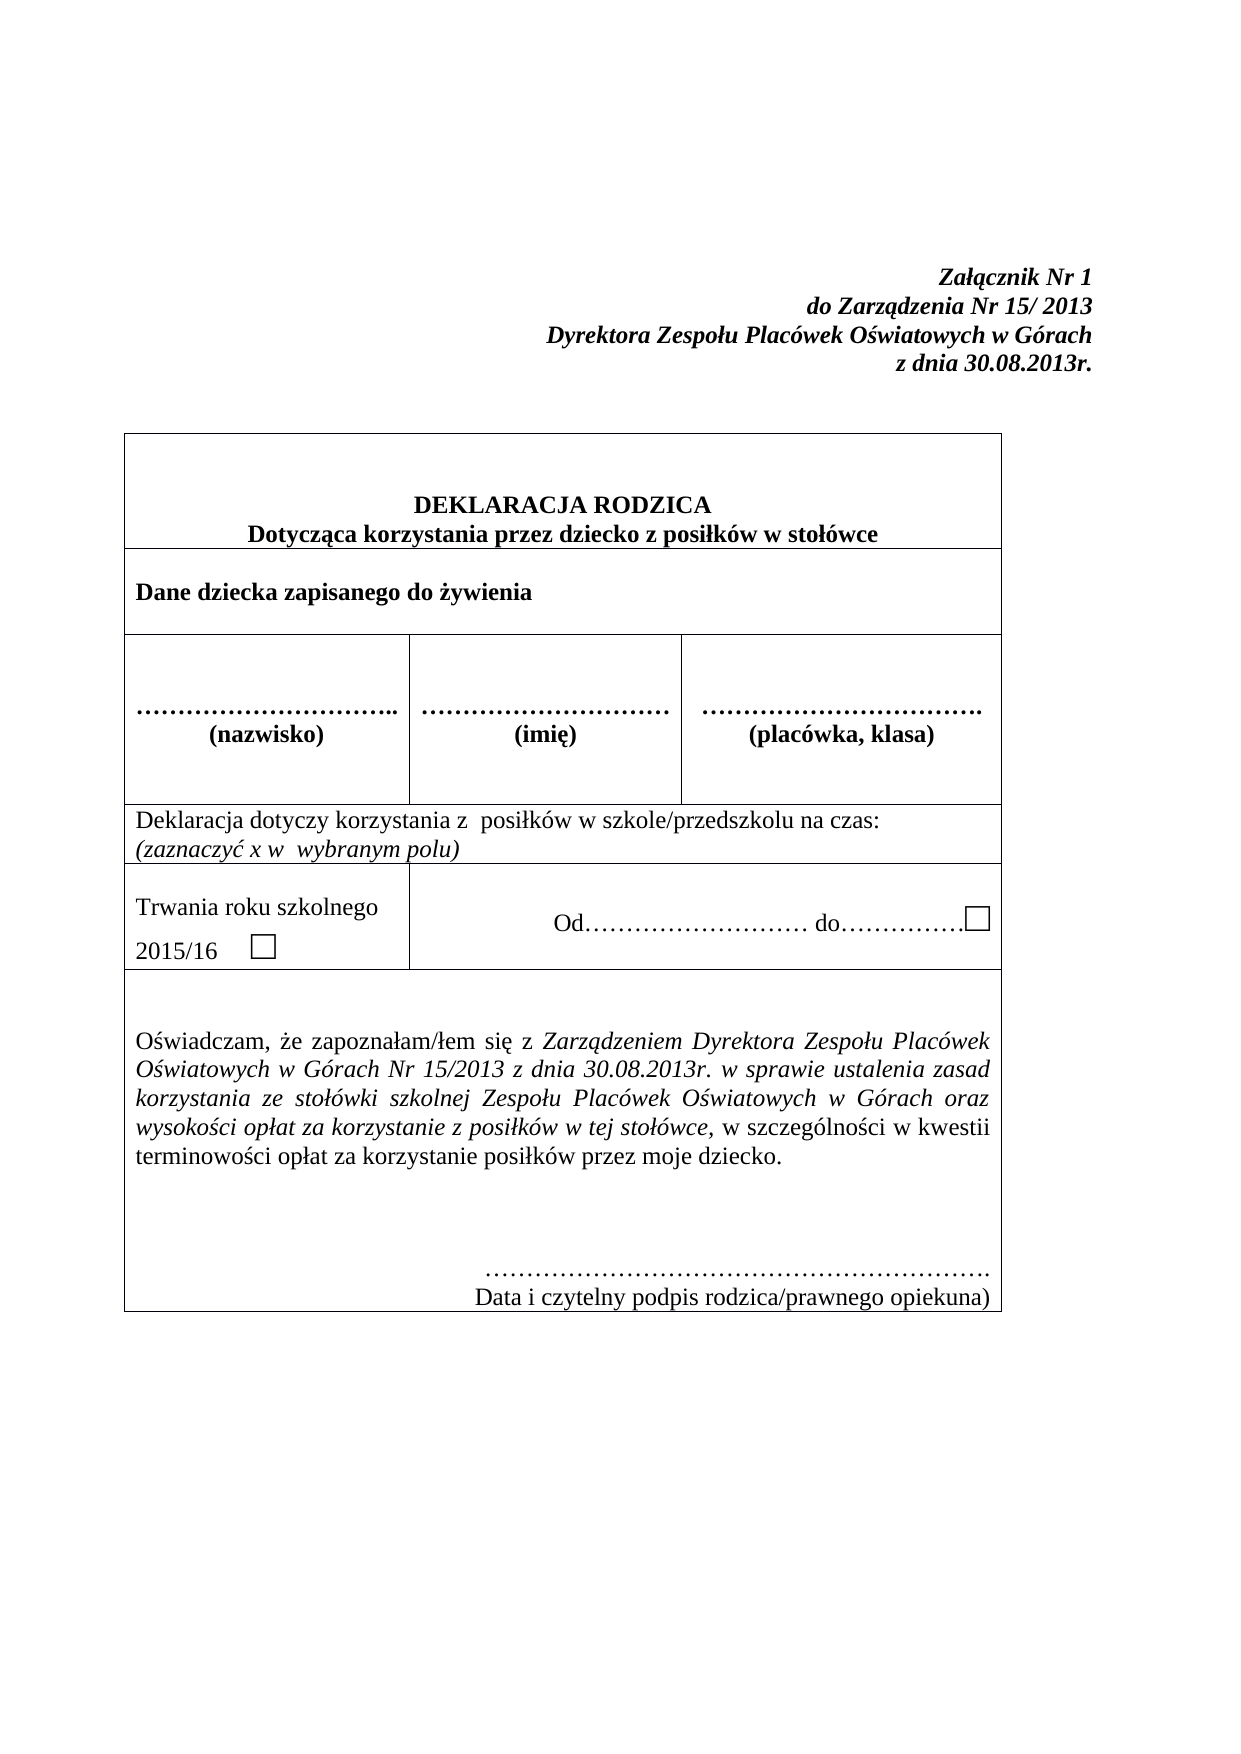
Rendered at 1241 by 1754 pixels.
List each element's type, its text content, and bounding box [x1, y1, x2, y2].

table_cell Dane dziecka zapisanego do żywienia [125, 549, 1001, 634]
table_cell Oświadczam, że zapoznałam/łem się z Zarządzeniem Dyrektora Zespołu Placówek Oświatowych w Górach Nr 15/2013 z dnia 30.08.2013r. w sprawie ustalenia zasad korzystania ze stołówki szkolnej Zespołu Placówek Oświatowych w Górach oraz wysokości opłat za korzystanie z posiłków w tej stołówce, w szczególności w kwestii terminowości opłat za korzystanie posiłków przez moje dziecko. ……………………………………………………. Data i czytelny podpis rodzica/prawnego opiekuna) [125, 970, 1001, 1311]
text Załącznik Nr 1 [148, 262, 1093, 291]
table_cell ……………………………. (placówka, klasa) [682, 635, 1001, 804]
table_cell Trwania roku szkolnego 2015/16 □ [125, 864, 409, 969]
table_cell ………………………….. (nazwisko) [125, 635, 409, 804]
text Dyrektora Zespołu Placówek Oświatowych w Górach [148, 320, 1093, 348]
text do Zarządzenia Nr 15/ 2013 [148, 291, 1093, 320]
table_cell ………………………… (imię) [410, 635, 681, 804]
table_cell Deklaracja dotyczy korzystania z posiłków w szkole/przedszkolu na czas: (zaznaczyć x w wybranym polu) [125, 805, 1001, 863]
table_cell Od……………………… do……………□ [410, 864, 1001, 969]
table_header DEKLARACJA RODZICA Dotycząca korzystania przez dziecko z posiłków w stołówce [125, 434, 1001, 548]
text z dnia 30.08.2013r. [148, 348, 1093, 377]
